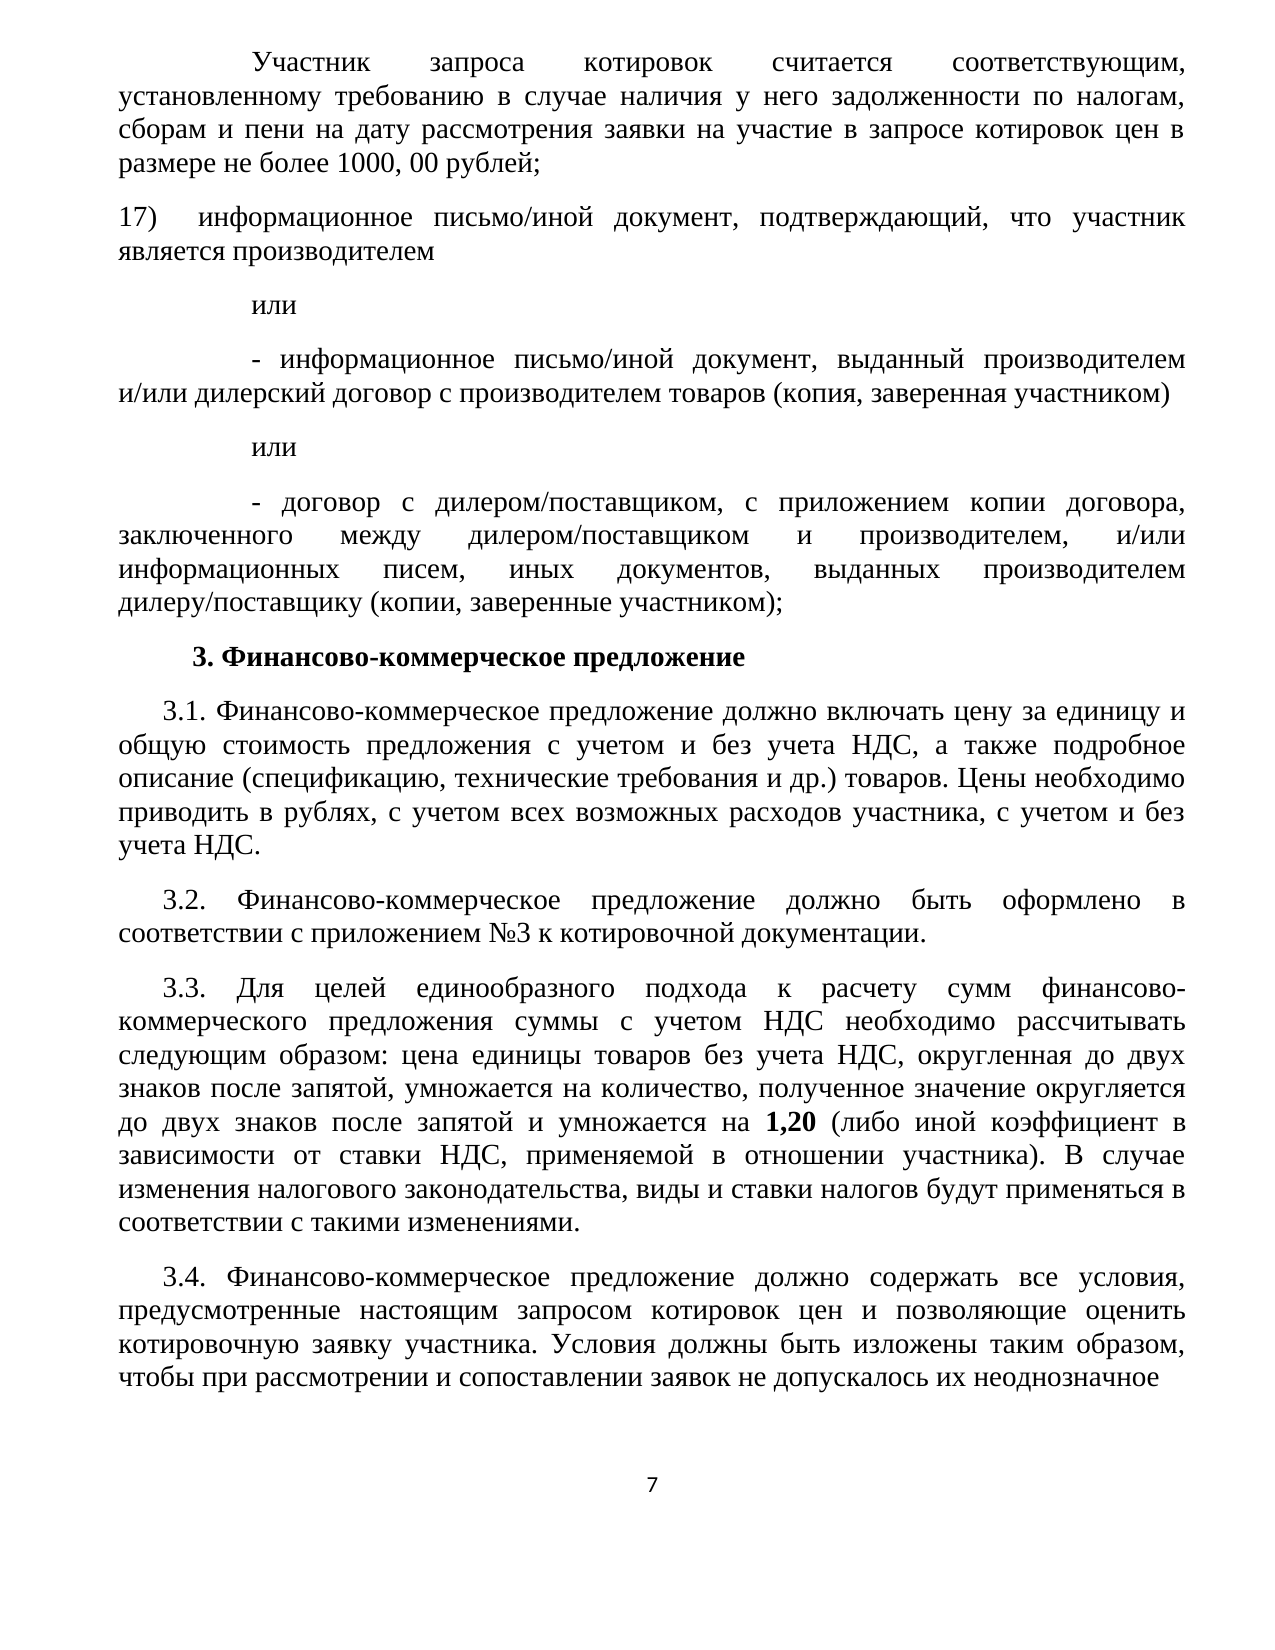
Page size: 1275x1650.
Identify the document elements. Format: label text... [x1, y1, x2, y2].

text - информационное письмо/иной документ, выданный производителем и/или дилерский договор с производителем товаров (копия, заверенная участником) [118, 342, 1186, 409]
list 3.3. Для целей единообразного подхода к расчету сумм финансово-коммерческого предложения суммы с учетом НДС необходимо рассчитывать следующим образом: цена единицы товаров без учета НДС, округленная до двух знаков после запятой, умножается на количество, полученное значение округляется до двух знаков после запятой и умножается на 1,20 (либо иной коэффициент в зависимости от ставки НДС, применяемой в отношении участника). В случае изменения налогового законодательства, виды и ставки налогов будут применяться в соответствии с такими изменениями. [118, 970, 1186, 1238]
text 3. Финансово-коммерческое предложение [192, 639, 1186, 672]
list 3.4. Финансово-коммерческое предложение должно содержать все условия, предусмотренные настоящим запросом котировок цен и позволяющие оценить котировочную заявку участника. Условия должны быть изложены таким образом, чтобы при рассмотрении и сопоставлении заявок не допускалось их неоднозначное [118, 1259, 1186, 1393]
text 17) информационное письмо/иной документ, подтверждающий, что участник является производителем [118, 199, 1186, 266]
list 3.2. Финансово-коммерческое предложение должно быть оформлено в соответствии с приложением №3 к котировочной документации. [118, 882, 1186, 949]
text - договор с дилером/поставщиком, с приложением копии договора, заключенного между дилером/поставщиком и производителем, и/или информационных писем, иных документов, выданных производителем дилеру/поставщику (копии, заверенные участником); [118, 484, 1186, 618]
text Участник запроса котировок считается соответствующим, установленному требованию в случае наличия у него задолженности по налогам, сборам и пени на дату рассмотрения заявки на участие в запросе котировок цен в размере не более 1000, 00 рублей; [118, 44, 1186, 178]
text или [118, 429, 1186, 463]
list 3.1. Финансово-коммерческое предложение должно включать цену за единицу и общую стоимость предложения с учетом и без учета НДС, а также подробное описание (спецификацию, технические требования и др.) товаров. Цены необходимо приводить в рублях, с учетом всех возможных расходов участника, с учетом и без учета НДС. [118, 693, 1186, 861]
text или [118, 287, 1186, 321]
